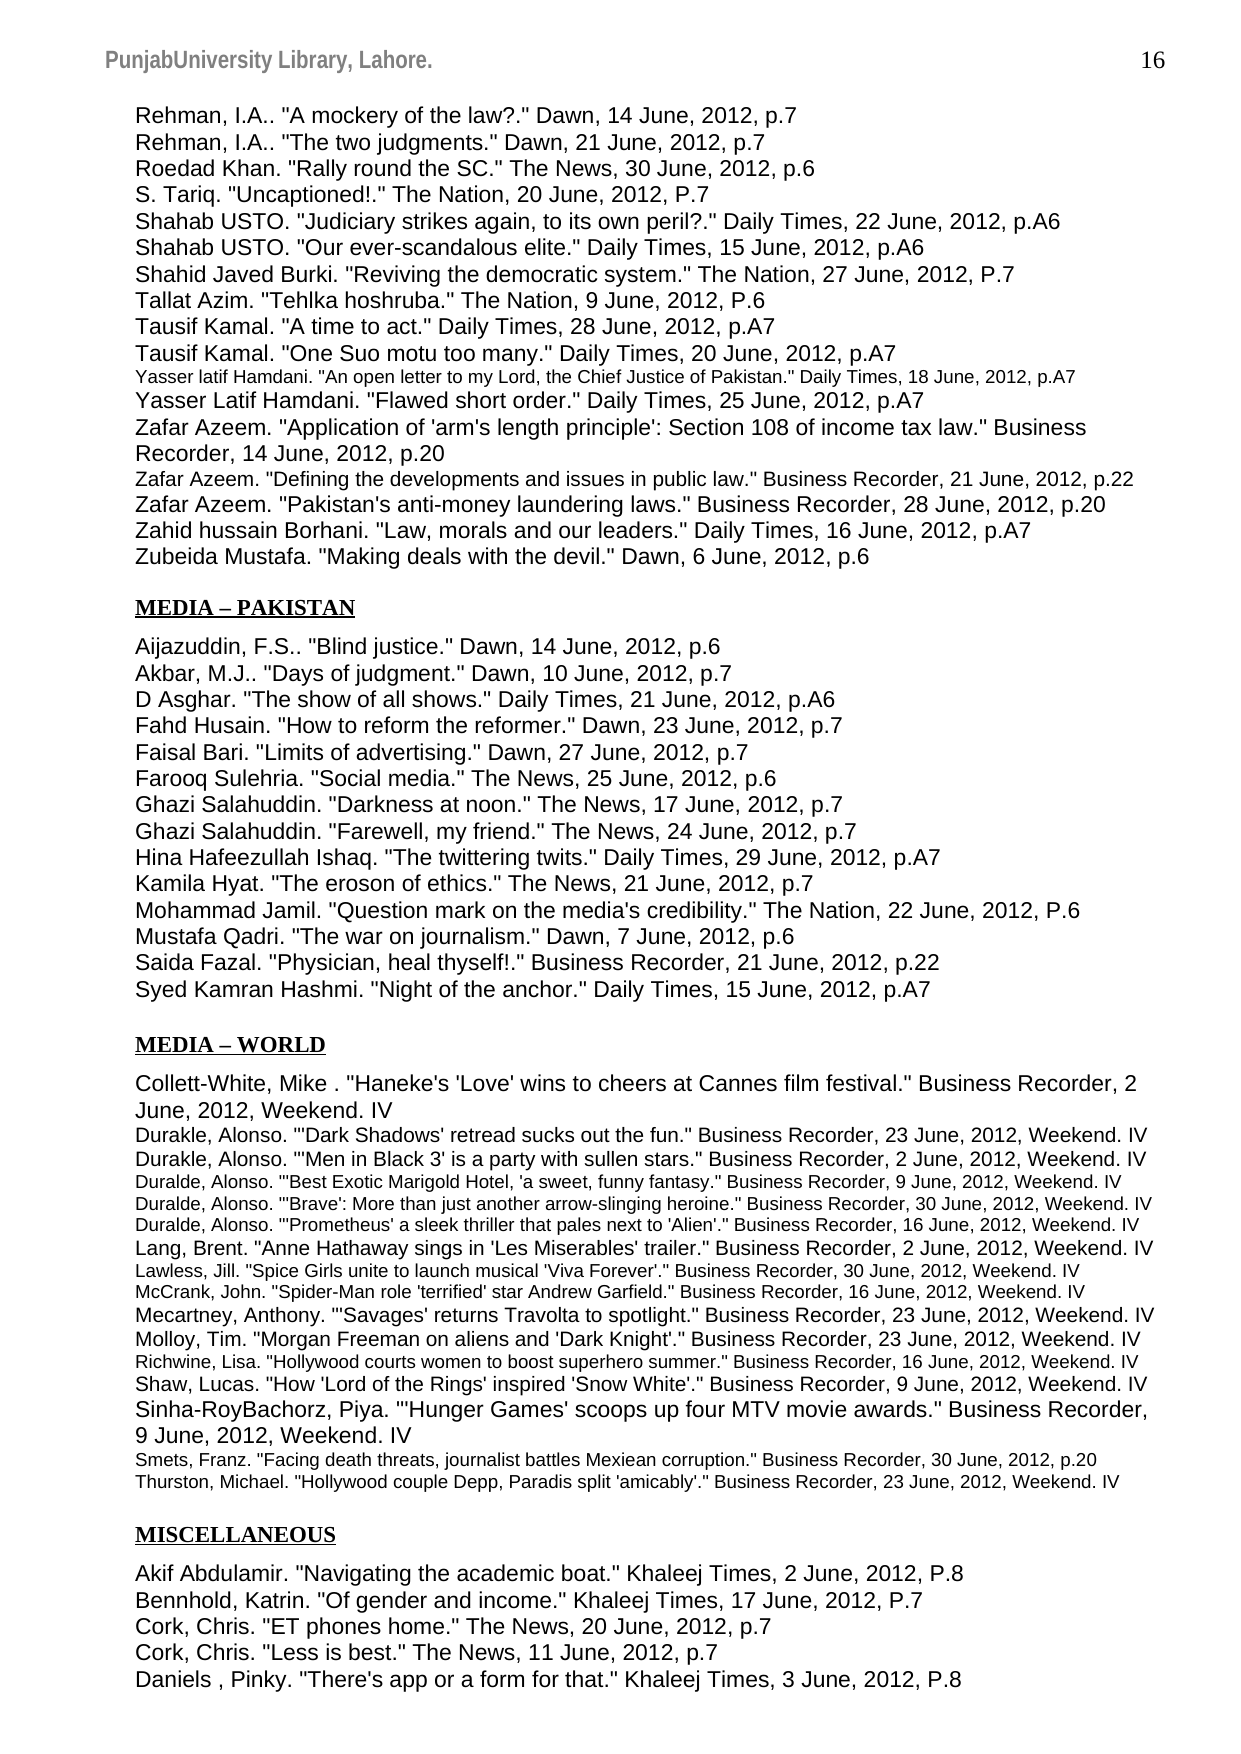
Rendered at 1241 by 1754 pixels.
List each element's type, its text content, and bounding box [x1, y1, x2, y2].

table_cell MEDIA – WORLD Collett-White, Mike . "Haneke's 'Love' wins to cheers at Cannes film festival." Business Recorder, 2 June, 2012, Weekend. IV Durakle, Alonso. "'Dark Shadows' retread sucks out the fun." Business Recorder, 23 June, 2012, Weekend. IV Durakle, Alonso. "'Men in Black 3' is a party with sullen stars." Business Recorder, 2 June, 2012, Weekend. IV Duralde, Alonso. "'Best Exotic Marigold Hotel, 'a sweet, funny fantasy." Business Recorder, 9 June, 2012, Weekend. IV Duralde, Alonso. "'Brave': More than just another arrow-slinging heroine." Business Recorder, 30 June, 2012, Weekend. IV Duralde, Alonso. "'Prometheus' a sleek thriller that pales next to 'Alien'." Business Recorder, 16 June, 2012, Weekend. IV Lang, Brent. "Anne Hathaway sings in 'Les Miserables' trailer." Business Recorder, 2 June, 2012, Weekend. IV Lawless, Jill. "Spice Girls unite to launch musical 'Viva Forever'." Business Recorder, 30 June, 2012, Weekend. IV McCrank, John. "Spider-Man role 'terrified' star Andrew Garfield." Business Recorder, 16 June, 2012, Weekend. IV Mecartney, Anthony. "'Savages' returns Travolta to spotlight." Business Recorder, 23 June, 2012, Weekend. IV Molloy, Tim. "Morgan Freeman on aliens and 'Dark Knight'." Business Recorder, 23 June, 2012, Weekend. IV Richwine, Lisa. "Hollywood courts women to boost superhero summer." Business Recorder, 16 June, 2012, Weekend. IV Shaw, Lucas. "How 'Lord of the Rings' inspired 'Snow White'." Business Recorder, 9 June, 2012, Weekend. IV Sinha-RoyBachorz, Piya. "'Hunger Games' scoops up four MTV movie awards." Business Recorder, 9 June, 2012, Weekend. IV Smets, Franz. "Facing death threats, journalist battles Mexiean corruption." Business Recorder, 30 June, 2012, p.20 Thurston, Michael. "Hollywood couple Depp, Paradis split 'amicably'." Business Recorder, 23 June, 2012, Weekend. IV [124, 1031, 1177, 1521]
table_cell MEDIA – PAKISTAN Aijazuddin, F.S.. "Blind justice." Dawn, 14 June, 2012, p.6 Akbar, M.J.. "Days of judgment." Dawn, 10 June, 2012, p.7 D Asghar. "The show of all shows." Daily Times, 21 June, 2012, p.A6 Fahd Husain. "How to reform the reformer." Dawn, 23 June, 2012, p.7 Faisal Bari. "Limits of advertising." Dawn, 27 June, 2012, p.7 Farooq Sulehria. "Social media." The News, 25 June, 2012, p.6 Ghazi Salahuddin. "Darkness at noon." The News, 17 June, 2012, p.7 Ghazi Salahuddin. "Farewell, my friend." The News, 24 June, 2012, p.7 Hina Hafeezullah Ishaq. "The twittering twits." Daily Times, 29 June, 2012, p.A7 Kamila Hyat. "The eroson of ethics." The News, 21 June, 2012, p.7 Mohammad Jamil. "Question mark on the media's credibility." The Nation, 22 June, 2012, P.6 Mustafa Qadri. "The war on journalism." Dawn, 7 June, 2012, p.6 Saida Fazal. "Physician, heal thyself!." Business Recorder, 21 June, 2012, p.22 Syed Kamran Hashmi. "Night of the anchor." Daily Times, 15 June, 2012, p.A7 [124, 594, 1177, 1031]
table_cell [124, 103, 1177, 594]
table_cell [124, 1521, 1177, 1692]
